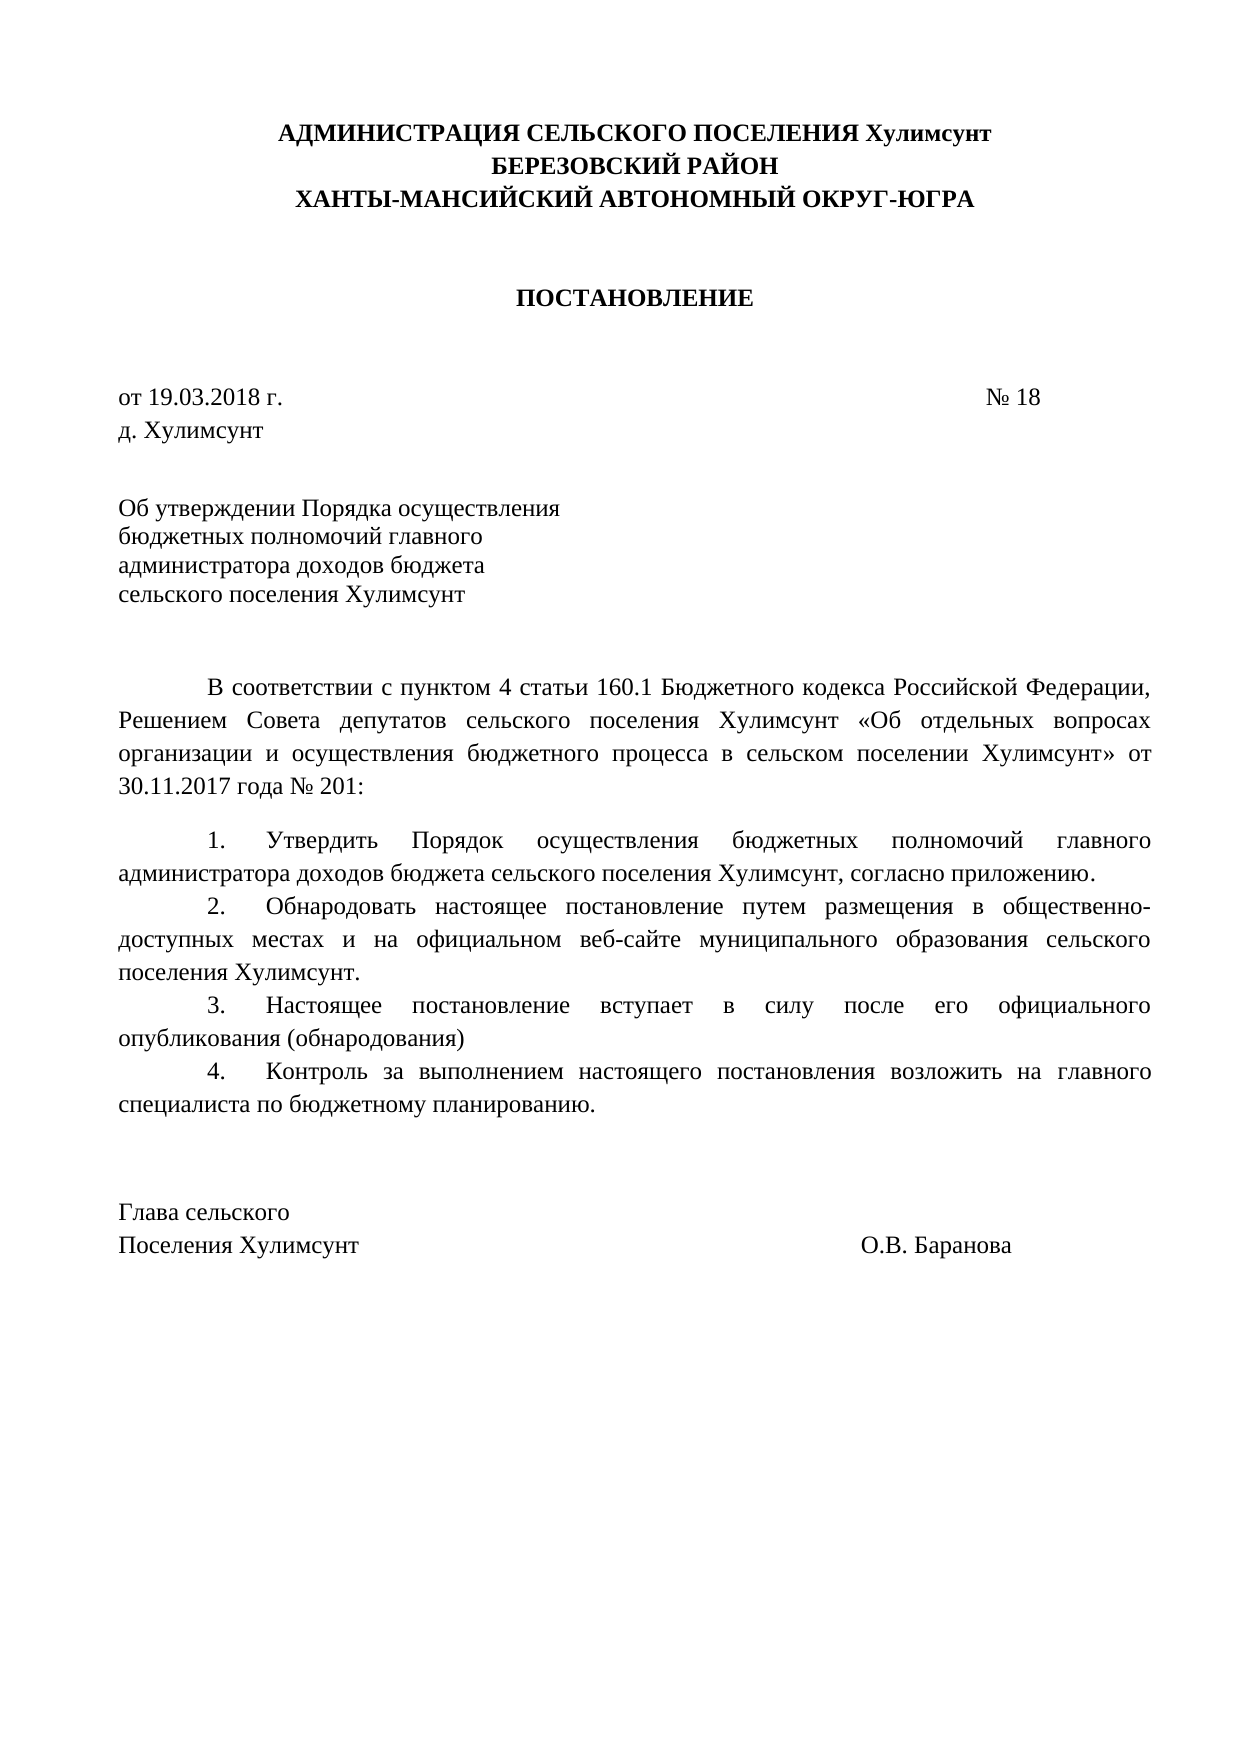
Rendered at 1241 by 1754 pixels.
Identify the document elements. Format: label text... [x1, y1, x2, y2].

list Настоящее постановление вступает в силу после его официального опубликования (обнародования) [118, 990, 1152, 1052]
list Утвердить Порядок осуществления бюджетных полномочий главного администратора доходов бюджета сельского поселения Хулимсунт, согласно приложению. [118, 825, 1152, 887]
text БЕРЕЗОВСКИЙ РАЙОН [118, 151, 1152, 180]
text Глава сельского [118, 1197, 1152, 1225]
list Обнародовать настоящее постановление путем размещения в общественно-доступных местах и на официальном веб-сайте муниципального образования сельского поселения Хулимсунт. [118, 891, 1152, 986]
text ПОСТАНОВЛЕНИЕ [118, 283, 1152, 312]
text АДМИНИСТРАЦИЯ СЕЛЬСКОГО ПОСЕЛЕНИЯ Хулимсунт [118, 118, 1152, 147]
text ХАНТЫ-МАНСИЙСКИЙ АВТОНОМНЫЙ ОКРУГ-ЮГРА [118, 184, 1152, 213]
text Поселения Хулимсунт О.В. Баранова [118, 1230, 1152, 1258]
subtitle Об утверждении Порядка осуществления бюджетных полномочий главного администратора доходов бюджета сельского поселения Хулимсунт [118, 493, 591, 608]
text В соответствии с пунктом 4 статьи 160.1 Бюджетного кодекса Российской Федерации, Решением Совета депутатов сельского поселения Хулимсунт «Об отдельных вопросах организации и осуществления бюджетного процесса в сельском поселении Хулимсунт» от 30.11.2017 года № 201: [118, 672, 1152, 800]
text от 19.03.2018 г. № 18 [118, 382, 1152, 411]
list Контроль за выполнением настоящего постановления возложить на главного специалиста по бюджетному планированию. [118, 1056, 1152, 1118]
text д. Хулимсунт [118, 415, 1152, 444]
